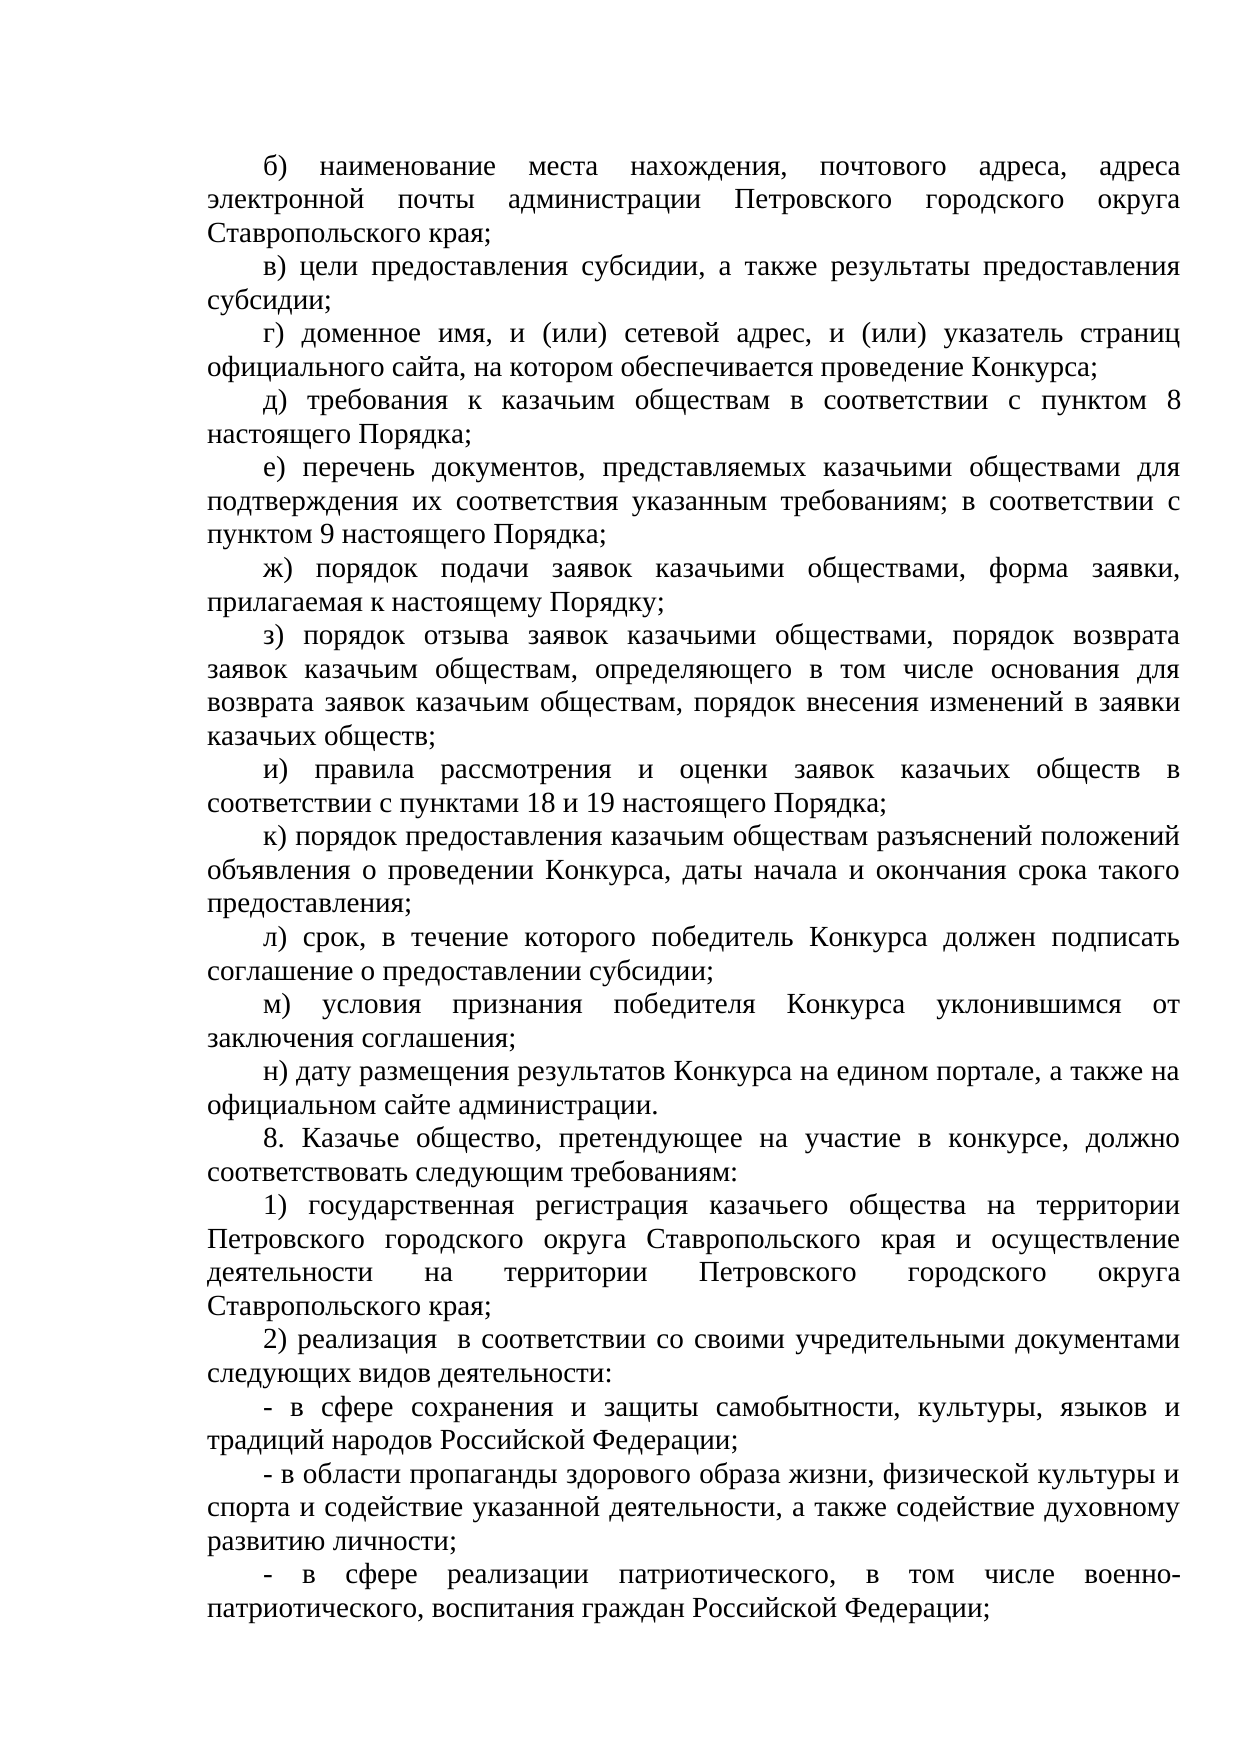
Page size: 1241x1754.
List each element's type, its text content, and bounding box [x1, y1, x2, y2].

text г) доменное имя, и (или) сетевой адрес, и (или) указатель страниц официального сайта, на котором обеспечивается проведение Конкурса; [207, 315, 1181, 382]
text - в сфере реализации патриотического, в том числе военно-патриотического, воспитания граждан Российской Федерации; [207, 1556, 1181, 1623]
text б) наименование места нахождения, почтового адреса, адреса электронной почты администрации Петровского городского округа Ставропольского края; [207, 148, 1181, 248]
text з) порядок отзыва заявок казачьими обществами, порядок возврата заявок казачьим обществам, определяющего в том числе основания для возврата заявок казачьим обществам, порядок внесения изменений в заявки казачьих обществ; [207, 617, 1181, 751]
text д) требования к казачьим обществам в соответствии с пунктом 8 настоящего Порядка; [207, 382, 1181, 449]
text к) порядок предоставления казачьим обществам разъяснений положений объявления о проведении Конкурса, даты начала и окончания срока такого предоставления; [207, 818, 1181, 919]
text е) перечень документов, представляемых казачьими обществами для подтверждения их соответствия указанным требованиям; в соответствии с пунктом 9 настоящего Порядка; [207, 449, 1181, 550]
text м) условия признания победителя Конкурса уклонившимся от заключения соглашения; [207, 986, 1181, 1053]
text н) дату размещения результатов Конкурса на едином портале, а также на официальном сайте администрации. [207, 1053, 1181, 1120]
text в) цели предоставления субсидии, а также результаты предоставления субсидии; [207, 248, 1181, 315]
text ж) порядок подачи заявок казачьими обществами, форма заявки, прилагаемая к настоящему Порядку; [207, 550, 1181, 617]
text 2) реализация в соответствии со своими учредительными документами следующих видов деятельности: [207, 1322, 1181, 1389]
text 1) государственная регистрация казачьего общества на территории Петровского городского округа Ставропольского края и осуществление деятельности на территории Петровского городского округа Ставропольского края; [207, 1187, 1181, 1322]
text - в сфере сохранения и защиты самобытности, культуры, языков и традиций народов Российской Федерации; [207, 1389, 1181, 1456]
text и) правила рассмотрения и оценки заявок казачьих обществ в соответствии с пунктами 18 и 19 настоящего Порядка; [207, 751, 1181, 818]
text - в области пропаганды здорового образа жизни, физической культуры и спорта и содействие указанной деятельности, а также содействие духовному развитию личности; [207, 1456, 1181, 1556]
text л) срок, в течение которого победитель Конкурса должен подписать соглашение о предоставлении субсидии; [207, 919, 1181, 986]
text 8. Казачье общество, претендующее на участие в конкурсе, должно соответствовать следующим требованиям: [207, 1120, 1181, 1187]
